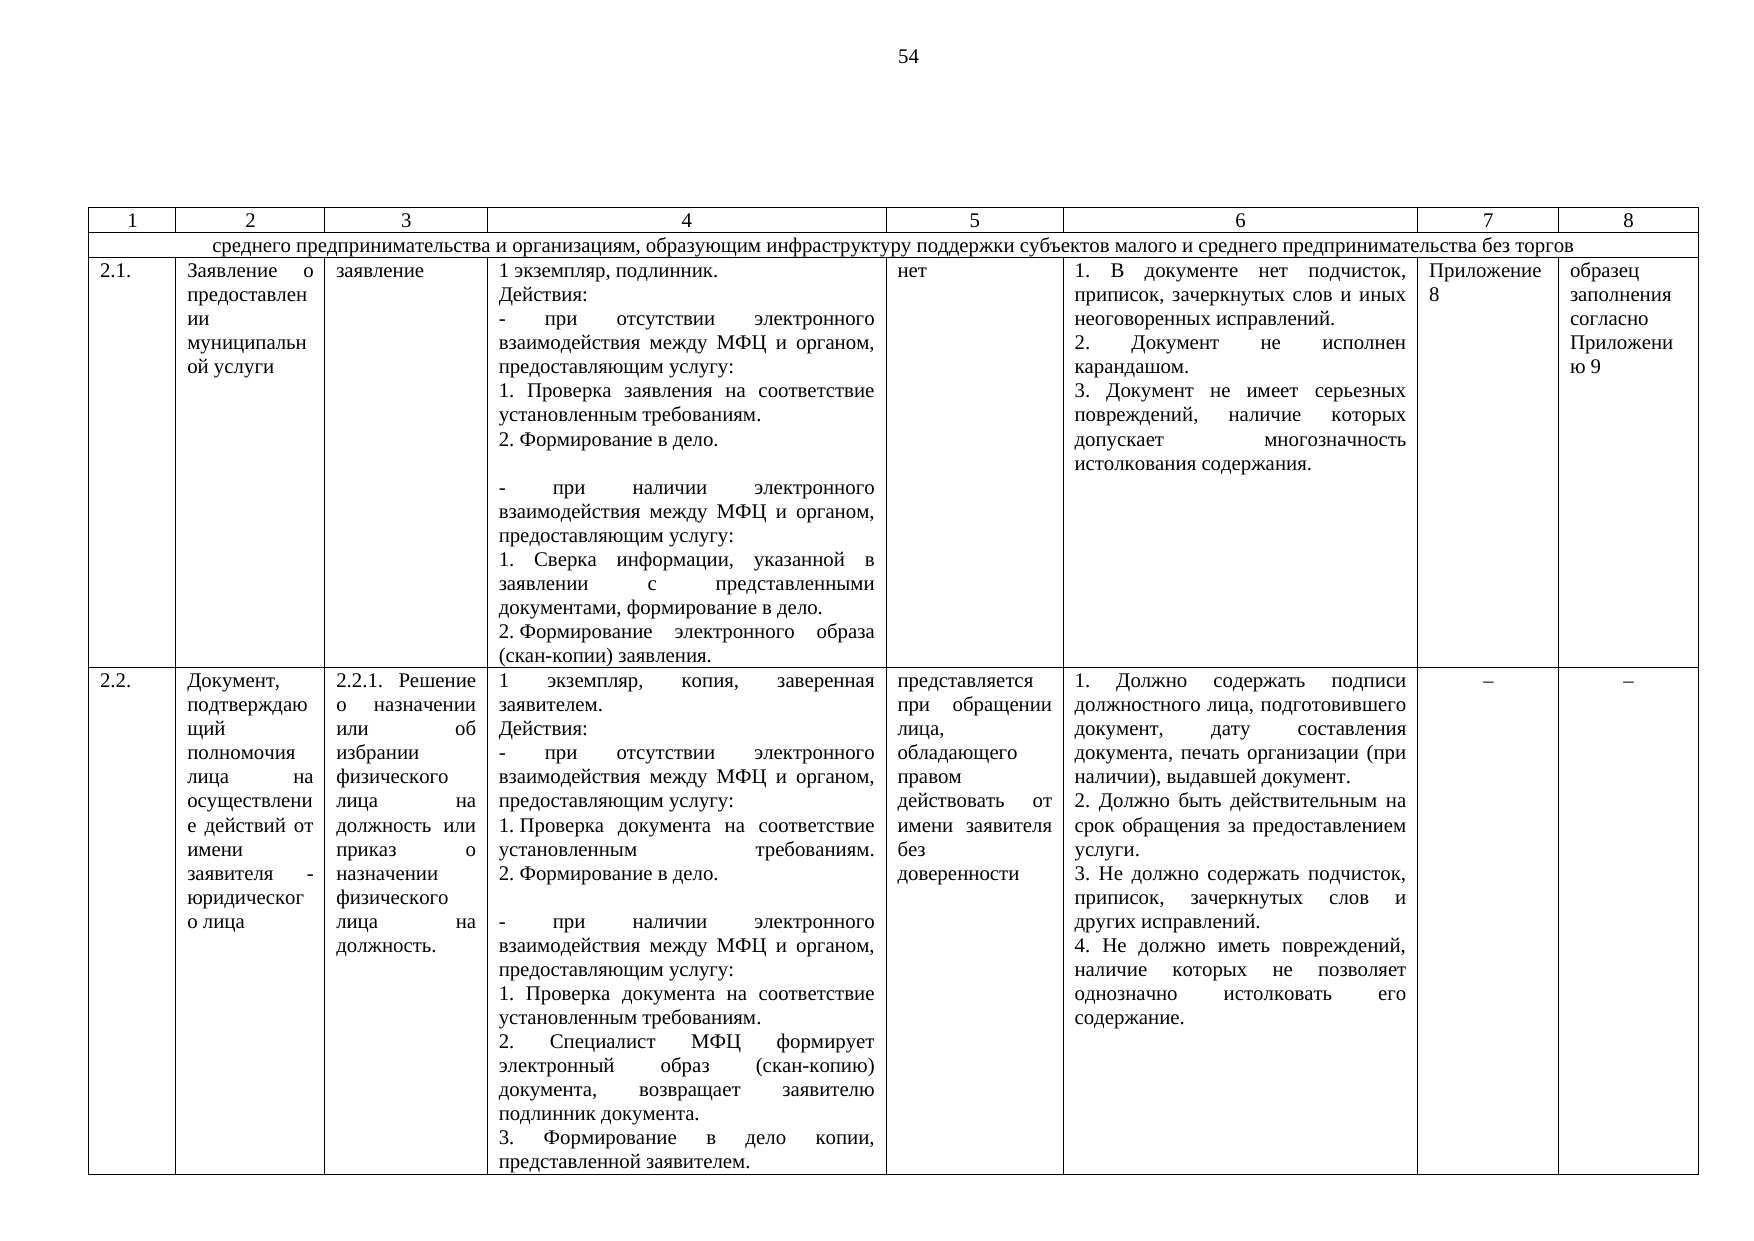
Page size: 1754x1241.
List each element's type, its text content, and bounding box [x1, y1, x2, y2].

table_cell – [1418, 668, 1558, 1173]
table_header 8 [1559, 208, 1698, 232]
table_cell 1 экземпляр, подлинник. Действия: - при отсутствии электронного взаимодействия между МФЦ и органом, предоставляющим услугу: 1. Проверка заявления на соответствие установленным требованиям. 2. Формирование в дело. - при наличии электронного взаимодействия между МФЦ и органом, предоставляющим услугу: 1. Сверка информации, указанной в заявлении с представленными документами, формирование в дело. 2. Формирование электронного образа (скан-копии) заявления. [488, 258, 886, 667]
table_cell 1. Должно содержать подписи должностного лица, подготовившего документ, дату составления документа, печать организации (при наличии), выдавшей документ. 2. Должно быть действительным на срок обращения за предоставлением услуги. 3. Не должно содержать подчисток, приписок, зачеркнутых слов и других исправлений. 4. Не должно иметь повреждений, наличие которых не позволяет однозначно истолковать его содержание. [1064, 668, 1417, 1173]
table_cell заявление [325, 258, 487, 667]
table_cell представляется при обращении лица, обладающего правом действовать от имени заявителя без доверенности [887, 668, 1063, 1173]
table_cell 1 экземпляр, копия, заверенная заявителем. Действия: - при отсутствии электронного взаимодействия между МФЦ и органом, предоставляющим услугу: 1. Проверка документа на соответствие установленным требованиям. 2. Формирование в дело. - при наличии электронного взаимодействия между МФЦ и органом, предоставляющим услугу: 1. Проверка документа на соответствие установленным требованиям. 2. Специалист МФЦ формирует электронный образ (скан-копию) документа, возвращает заявителю подлинник документа. 3. Формирование в дело копии, представленной заявителем. [488, 668, 886, 1173]
table_header 1 [89, 208, 175, 232]
table_header 7 [1418, 208, 1558, 232]
table_cell 1. В документе нет подчисток, приписок, зачеркнутых слов и иных неоговоренных исправлений. 2. Документ не исполнен карандашом. 3. Документ не имеет серьезных повреждений, наличие которых допускает многозначность истолкования содержания. [1064, 258, 1417, 667]
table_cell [89, 233, 1698, 257]
table_cell 2.2.1. Решение о назначении или об избрании физического лица на должность или приказ о назначении физического лица на должность. [325, 668, 487, 1173]
table_cell 2.1. [89, 258, 175, 667]
table_header 5 [887, 208, 1063, 232]
table_header 6 [1064, 208, 1417, 232]
table_cell образец заполнения согласно Приложению 9 [1559, 258, 1698, 667]
table_cell – [1559, 668, 1698, 1173]
table_cell Приложение 8 [1418, 258, 1558, 667]
table_cell нет [887, 258, 1063, 667]
table_cell 2.2. [89, 668, 175, 1173]
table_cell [176, 668, 324, 1173]
table_header 4 [488, 208, 886, 232]
table_cell Заявление о предоставлении муниципальной услуги [176, 258, 324, 667]
table_header 2 [176, 208, 324, 232]
table_header 3 [325, 208, 487, 232]
